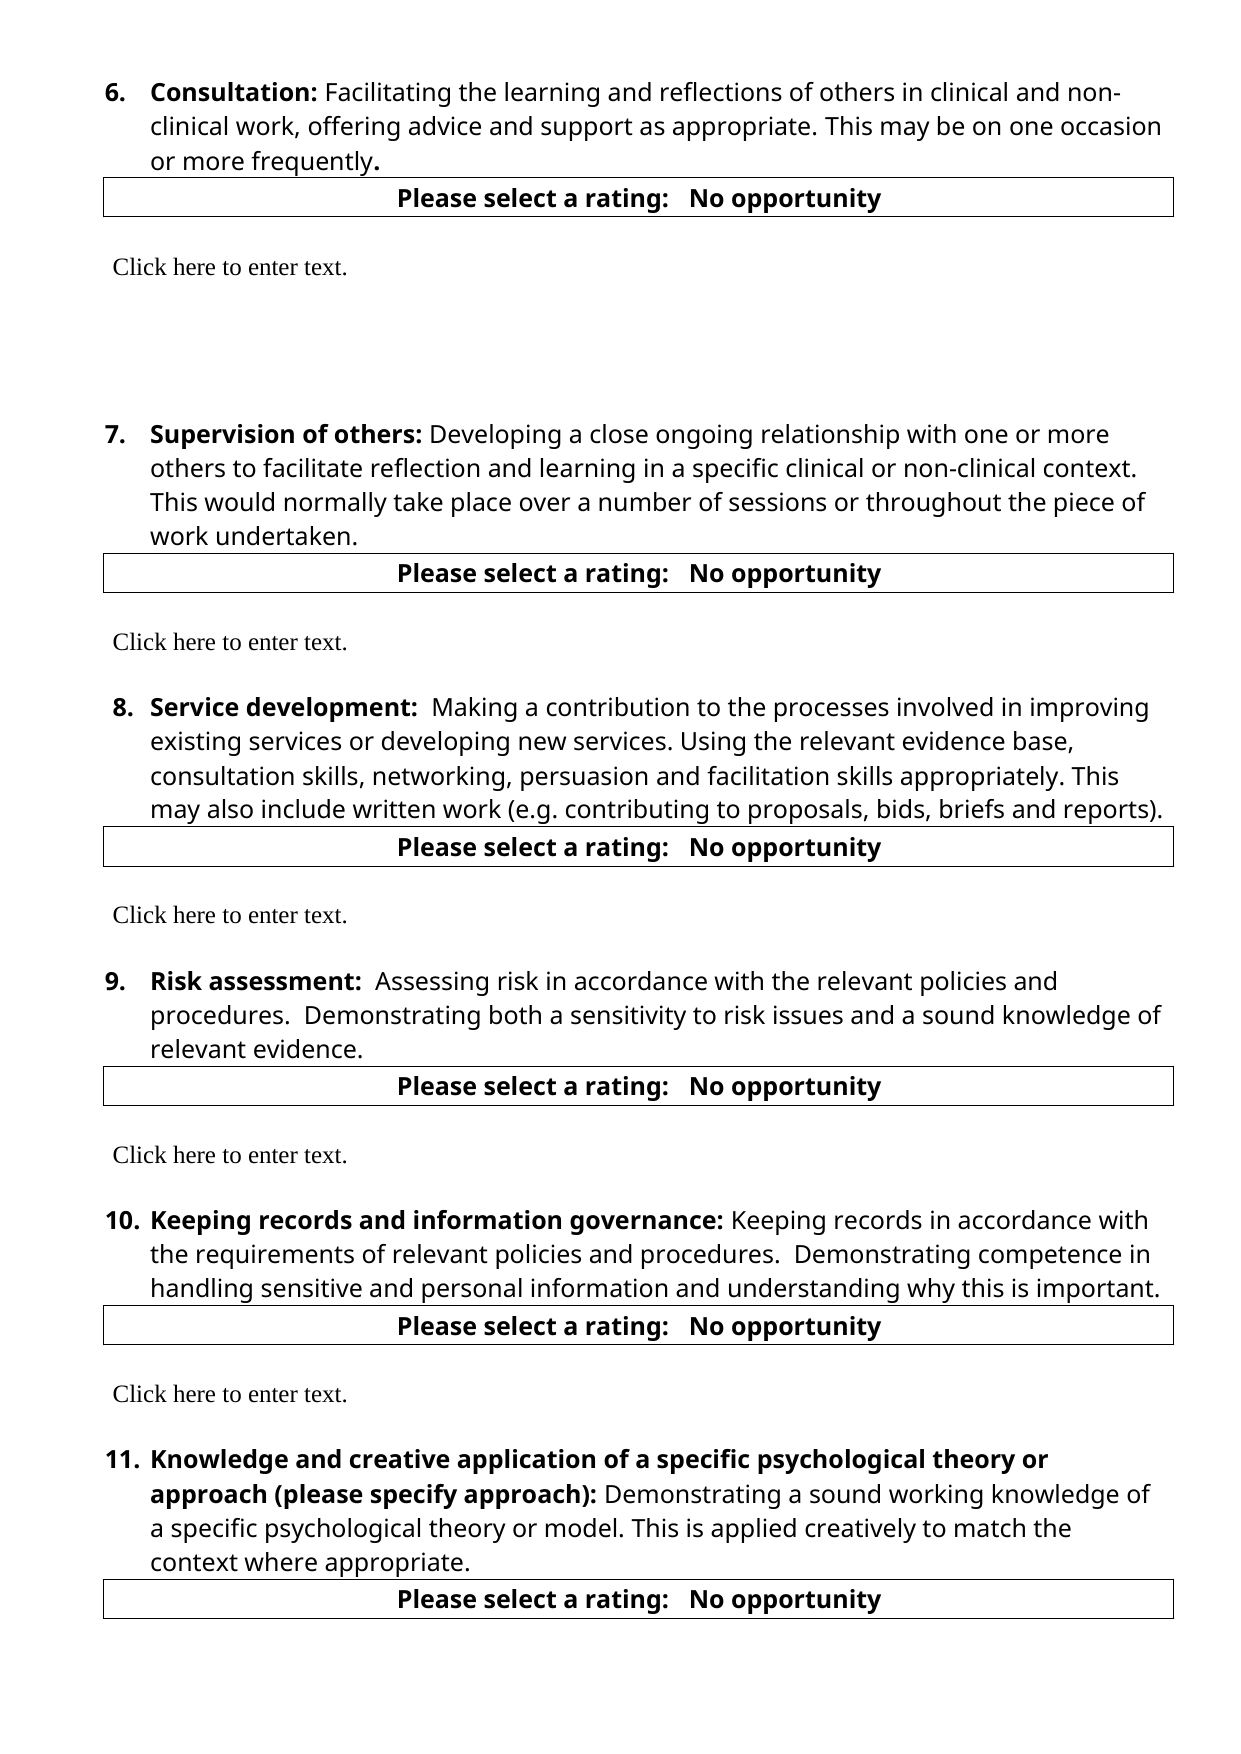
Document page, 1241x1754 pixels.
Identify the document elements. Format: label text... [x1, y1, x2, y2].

text Please select a rating: [104, 1306, 1173, 1344]
text Please select a rating: [104, 178, 1173, 216]
list Knowledge and creative application of a specific psychological theory or approach (please specify approach): Demonstrating a sound working knowledge of a specific psychological theory or model. This is applied creatively to match the context where appropriate. [104, 1442, 1165, 1578]
text Please select a rating: [104, 827, 1173, 866]
list Keeping records and information governance: Keeping records in accordance with the requirements of relevant policies and procedures. Demonstrating competence in handling sensitive and personal information and understanding why this is important. [104, 1203, 1165, 1305]
text Please select a rating: [104, 554, 1173, 592]
list Service development: Making a contribution to the processes involved in improving existing services or developing new services. Using the relevant evidence base, consultation skills, networking, persuasion and facilitation skills appropriately. This may also include written work (e.g. contributing to proposals, bids, briefs and reports). [112, 690, 1165, 826]
list Risk assessment: Assessing risk in accordance with the relevant policies and procedures. Demonstrating both a sensitivity to risk issues and a sound knowledge of relevant evidence. [104, 963, 1165, 1066]
list Consultation: Facilitating the learning and reflections of others in clinical and non-clinical work, offering advice and support as appropriate. This may be on one occasion or more frequently. [104, 75, 1165, 177]
list Supervision of others: Developing a close ongoing relationship with one or more others to facilitate reflection and learning in a specific clinical or non-clinical context. This would normally take place over a number of sessions or throughout the piece of work undertaken. [104, 417, 1165, 553]
text Please select a rating: [104, 1580, 1173, 1618]
text Please select a rating: [104, 1067, 1173, 1105]
